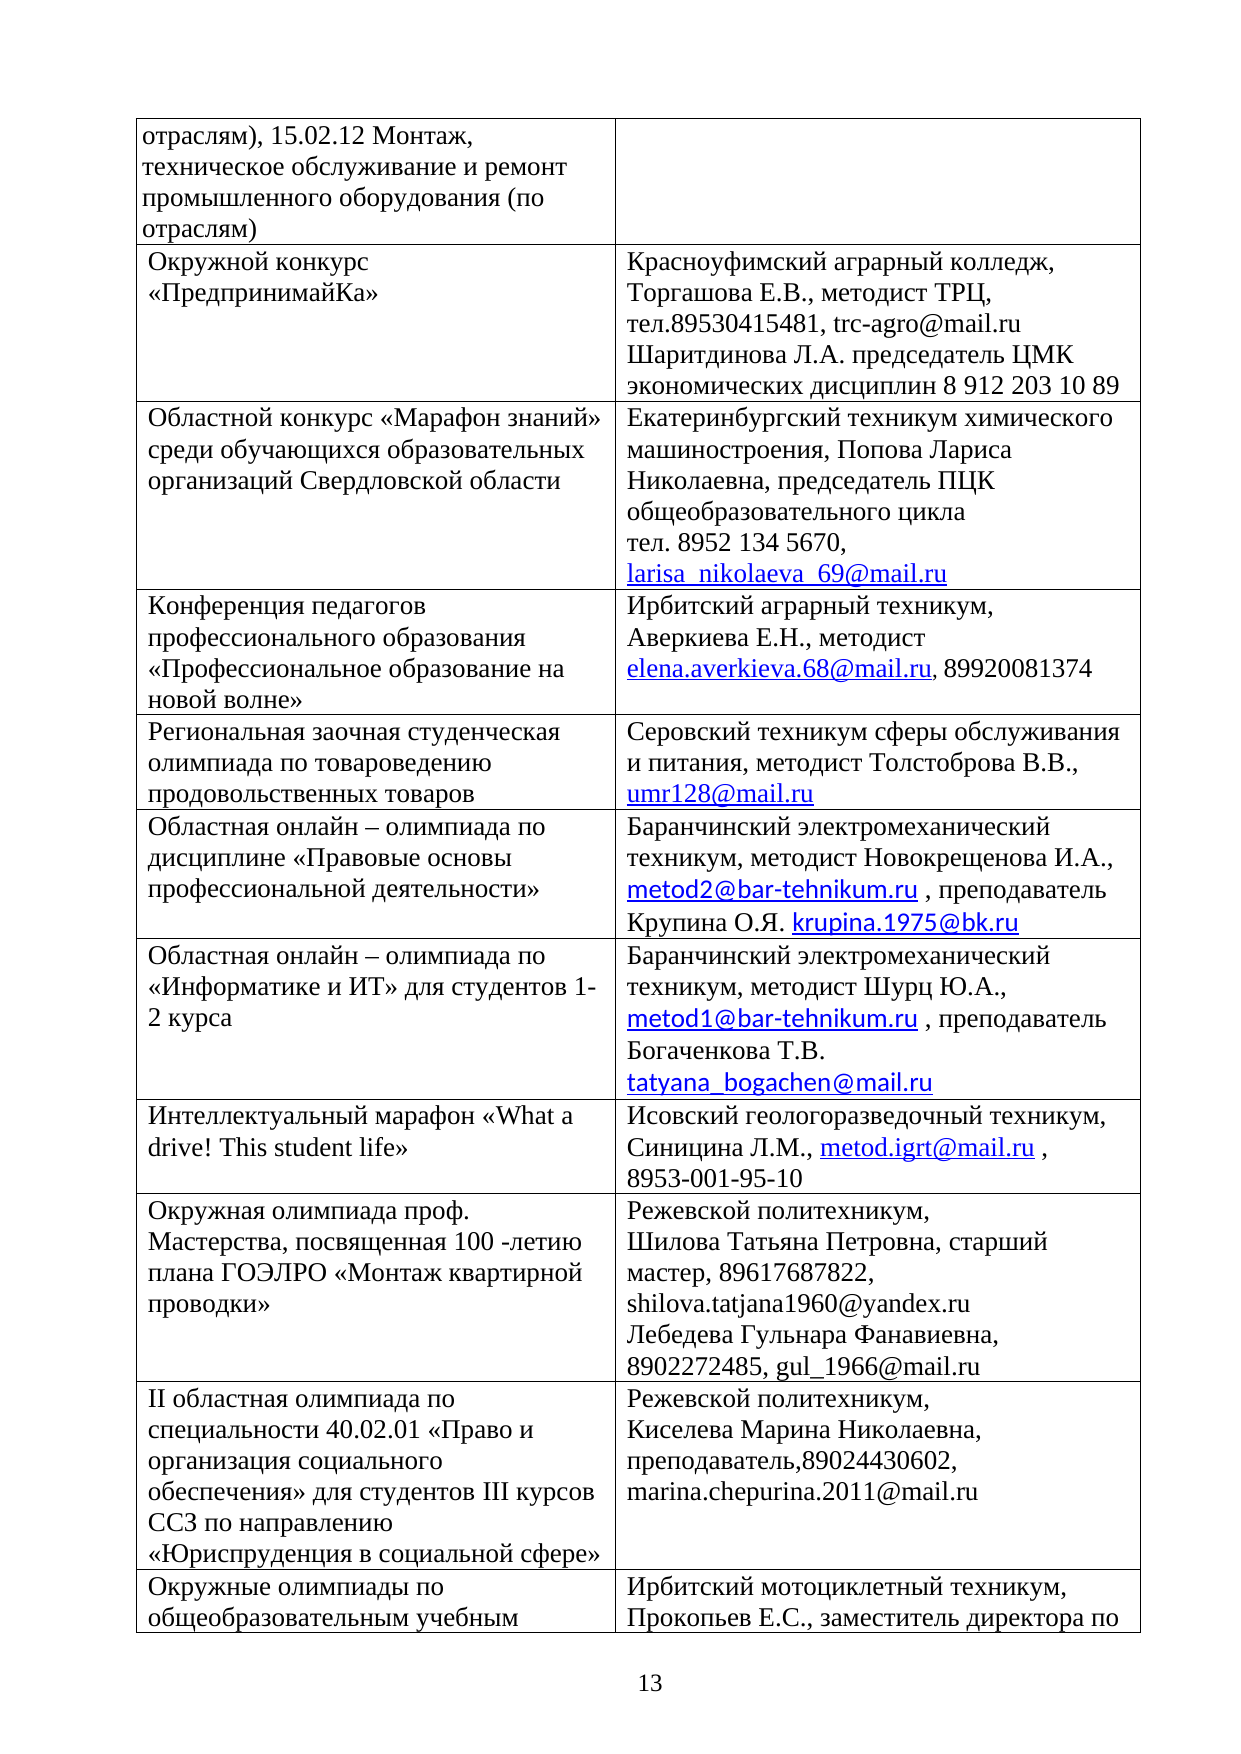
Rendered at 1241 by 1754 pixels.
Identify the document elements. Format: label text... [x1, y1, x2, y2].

table_cell Ирбитский аграрный техникум, Аверкиева Е.Н., методист elena.averkieva.68@mail.ru, 89920081374 [616, 590, 1140, 714]
table_cell Областной конкурс «Марафон знаний» среди обучающихся образовательных организаций Свердловской области [137, 402, 615, 588]
table_cell Серовский техникум сферы обслуживания и питания, методист Толстоброва В.В., umr128@mail.ru [616, 715, 1140, 808]
table_cell Интеллектуальный марафон «What a drive! This student life» [137, 1100, 615, 1193]
table_cell Окружной конкурс «ПредпринимайКа» [137, 245, 615, 401]
table_cell Баранчинский электромеханический техникум, методист Новокрещенова И.А., metod2@bar-tehnikum.ru , преподаватель Крупина О.Я. krupina.1975@bk.ru [616, 810, 1140, 938]
table_cell Областная онлайн – олимпиада по дисциплине «Правовые основы профессиональной деятельности» [137, 810, 615, 938]
table_cell Окружная олимпиада проф. Мастерства, посвященная 100 -летию плана ГОЭЛРО «Монтаж квартирной проводки» [137, 1194, 615, 1381]
table_cell Баранчинский электромеханический техникум, методист Шурц Ю.А., metod1@bar-tehnikum.ru , преподаватель Богаченкова Т.В. tatyana_bogachen@mail.ru [616, 939, 1140, 1098]
table_cell Исовский геологоразведочный техникум, Синицина Л.М., metod.igrt@mail.ru , 8953-001-95-10 [616, 1100, 1140, 1193]
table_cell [137, 119, 615, 244]
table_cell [616, 1570, 1140, 1632]
table_cell Режевской политехникум, Шилова Татьяна Петровна, старший мастер, 89617687822, shilova.tatjana1960@yandex.ru Лебедева Гульнара Фанавиевна, 8902272485, gul_1966@mail.ru [616, 1194, 1140, 1381]
table_cell Региональная заочная студенческая олимпиада по товароведению продовольственных товаров [137, 715, 615, 808]
table_cell Областная онлайн – олимпиада по «Информатике и ИТ» для студентов 1-2 курса [137, 939, 615, 1098]
table_cell Конференция педагогов профессионального образования «Профессиональное образование на новой волне» [137, 590, 615, 714]
table_cell II областная олимпиада по специальности 40.02.01 «Право и организация социального обеспечения» для студентов III курсов ССЗ по направлению «Юриспруденция в социальной сфере» [137, 1382, 615, 1569]
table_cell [616, 119, 1140, 244]
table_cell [137, 1570, 615, 1632]
table_cell Режевской политехникум, Киселева Марина Николаевна, преподаватель,89024430602, marina.chepurina.2011@mail.ru [616, 1382, 1140, 1569]
table_cell Красноуфимский аграрный колледж, Торгашова Е.В., методист ТРЦ, тел.89530415481, trc-agro@mail.ru Шаритдинова Л.А. председатель ЦМК экономических дисциплин 8 912 203 10 89 [616, 245, 1140, 401]
table_cell Екатеринбургский техникум химического машиностроения, Попова Лариса Николаевна, председатель ПЦК общеобразовательного цикла тел. 8952 134 5670, larisa_nikolaeva_69@mail.ru [616, 402, 1140, 588]
